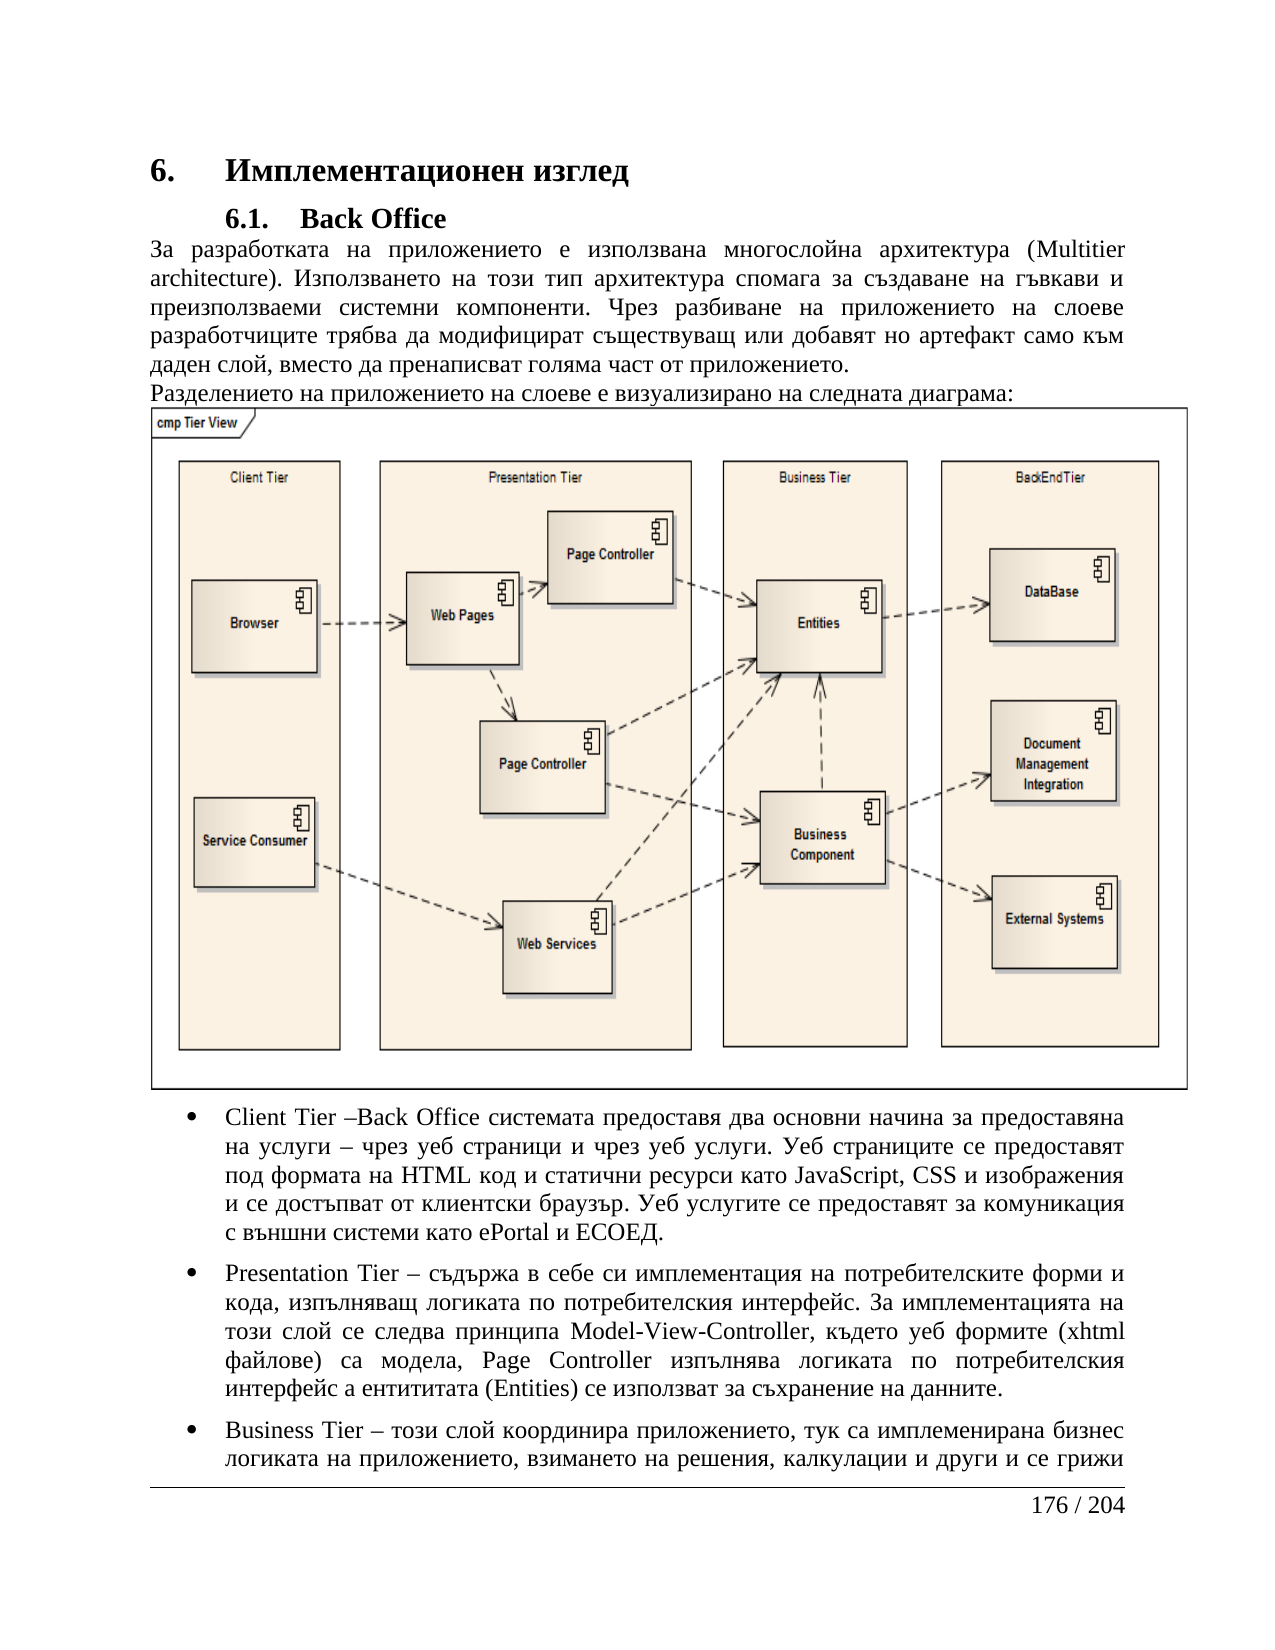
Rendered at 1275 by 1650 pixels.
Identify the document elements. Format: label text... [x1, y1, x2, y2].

text За разработката на приложението е използвана многослойна архитектура (Multitier architecture). Използването на този тип архитектура спомага за създаване на гъвкави и преизползваеми системни компоненти. Чрез разбиване на приложението на слоеве разработчиците трябва да модифицират съществуващ или добавят но артефакт само към даден слой, вместо да пренаписват голяма част от приложението. [150, 234, 1125, 378]
list Presentation Tier – съдържа в себе си имплементация на потребителските форми и кода, изпълняващ логиката по потребителския интерфейс. За имплементацията на този слой се следва принципа Model-View-Controller, където уеб формите (xhtml файлове) са модела, Page Controller изпълнява логиката по потребителския интерфейс а ентититата (Entities) се използват за съхранение на данните. [187, 1258, 1125, 1402]
picture [150, 406, 1188, 1090]
list Имплементационен изглед [150, 150, 1125, 188]
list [187, 1415, 1125, 1472]
list Client Tier –Back Office системата предоставя два основни начина за предоставяна на услуги – чрез уеб страници и чрез уеб услуги. Уеб страниците се предоставят под формата на HTML код и статични ресурси като JavaScript, CSS и изображения и се достъпват от клиентски браузър. Уеб услугите се предоставят за комуникация с външни системи като ePortal и ЕСОЕД. [187, 1102, 1125, 1246]
text Разделението на приложението на слоеве е визуализирано на следната диаграма: [150, 378, 1125, 406]
list Back Office [225, 201, 1125, 234]
